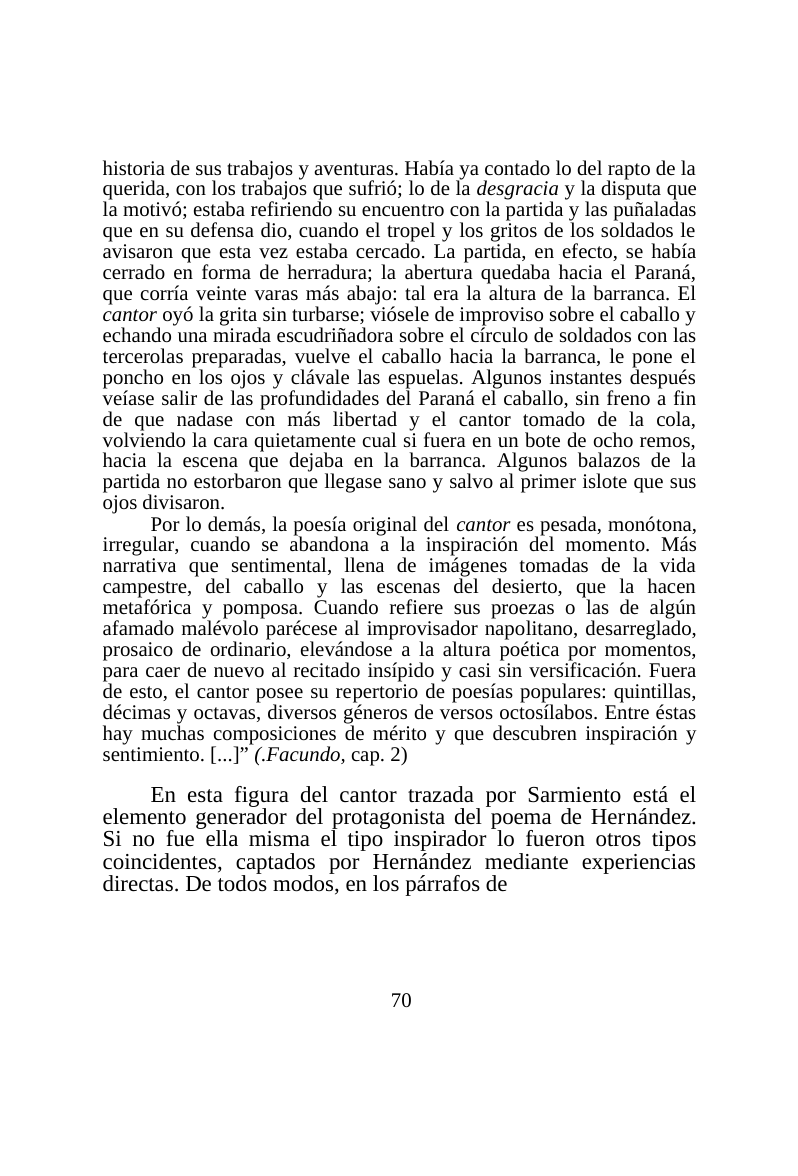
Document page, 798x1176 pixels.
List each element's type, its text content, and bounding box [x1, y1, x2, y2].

text 70 [388, 987, 414, 1012]
text En esta figura del cantor trazada por Sarmiento está el elemento generador del protagonista del poema de Hernández. Si no fue ella misma el tipo inspirador lo fueron otros tipos coincidentes, captados por Hernández mediante experiencias directas. De todos modos, en los párrafos de [102, 784, 697, 897]
text Por lo demás, la poesía original del cantor es pesada, monótona, irregular, cuando se abandona a la inspiración del momento. Más narrativa que sentimental, llena de imágenes tomadas de la vida campestre, del caballo y las escenas del desierto, que la hacen metafórica y pomposa. Cuando refiere sus proezas o las de algún afamado malévolo parécese al improvisador napolitano, desarreglado, prosaico de ordinario, elevándose a la altura poética por momentos, para caer de nuevo al recitado insípido y casi sin versificación. Fuera de esto, el cantor posee su repertorio de poesías populares: quintillas, décimas y octavas, diversos géneros de versos octosílabos. Entre éstas hay muchas composiciones de mérito y que descubren inspiración y sentimiento. [...]” (.Facundo, cap. 2) [102, 514, 697, 766]
text historia de sus trabajos y aventuras. Había ya contado lo del rapto de la querida, con los trabajos que sufrió; lo de la desgracia y la disputa que la motivó; estaba refiriendo su encuentro con la partida y las puñaladas que en su defensa dio, cuando el tropel y los gritos de los soldados le avisaron que esta vez estaba cercado. La partida, en efecto, se había cerrado en forma de herradura; la abertura quedaba hacia el Paraná, que corría veinte varas más abajo: tal era la altura de la barranca. El cantor oyó la grita sin turbarse; viósele de improviso sobre el caballo y echando una mirada escudriñadora sobre el círculo de soldados con las tercerolas preparadas, vuelve el caballo hacia la barranca, le pone el poncho en los ojos y clávale las espuelas. Algunos instantes después veíase salir de las profundidades del Paraná el caballo, sin freno a fin de que nadase con más libertad y el cantor tomado de la cola, volviendo la cara quietamente cual si fuera en un bote de ocho remos, hacia la escena que dejaba en la barranca. Algunos balazos de la partida no estorbaron que llegase sano y salvo al primer islote que sus ojos divisaron. [102, 158, 697, 514]
